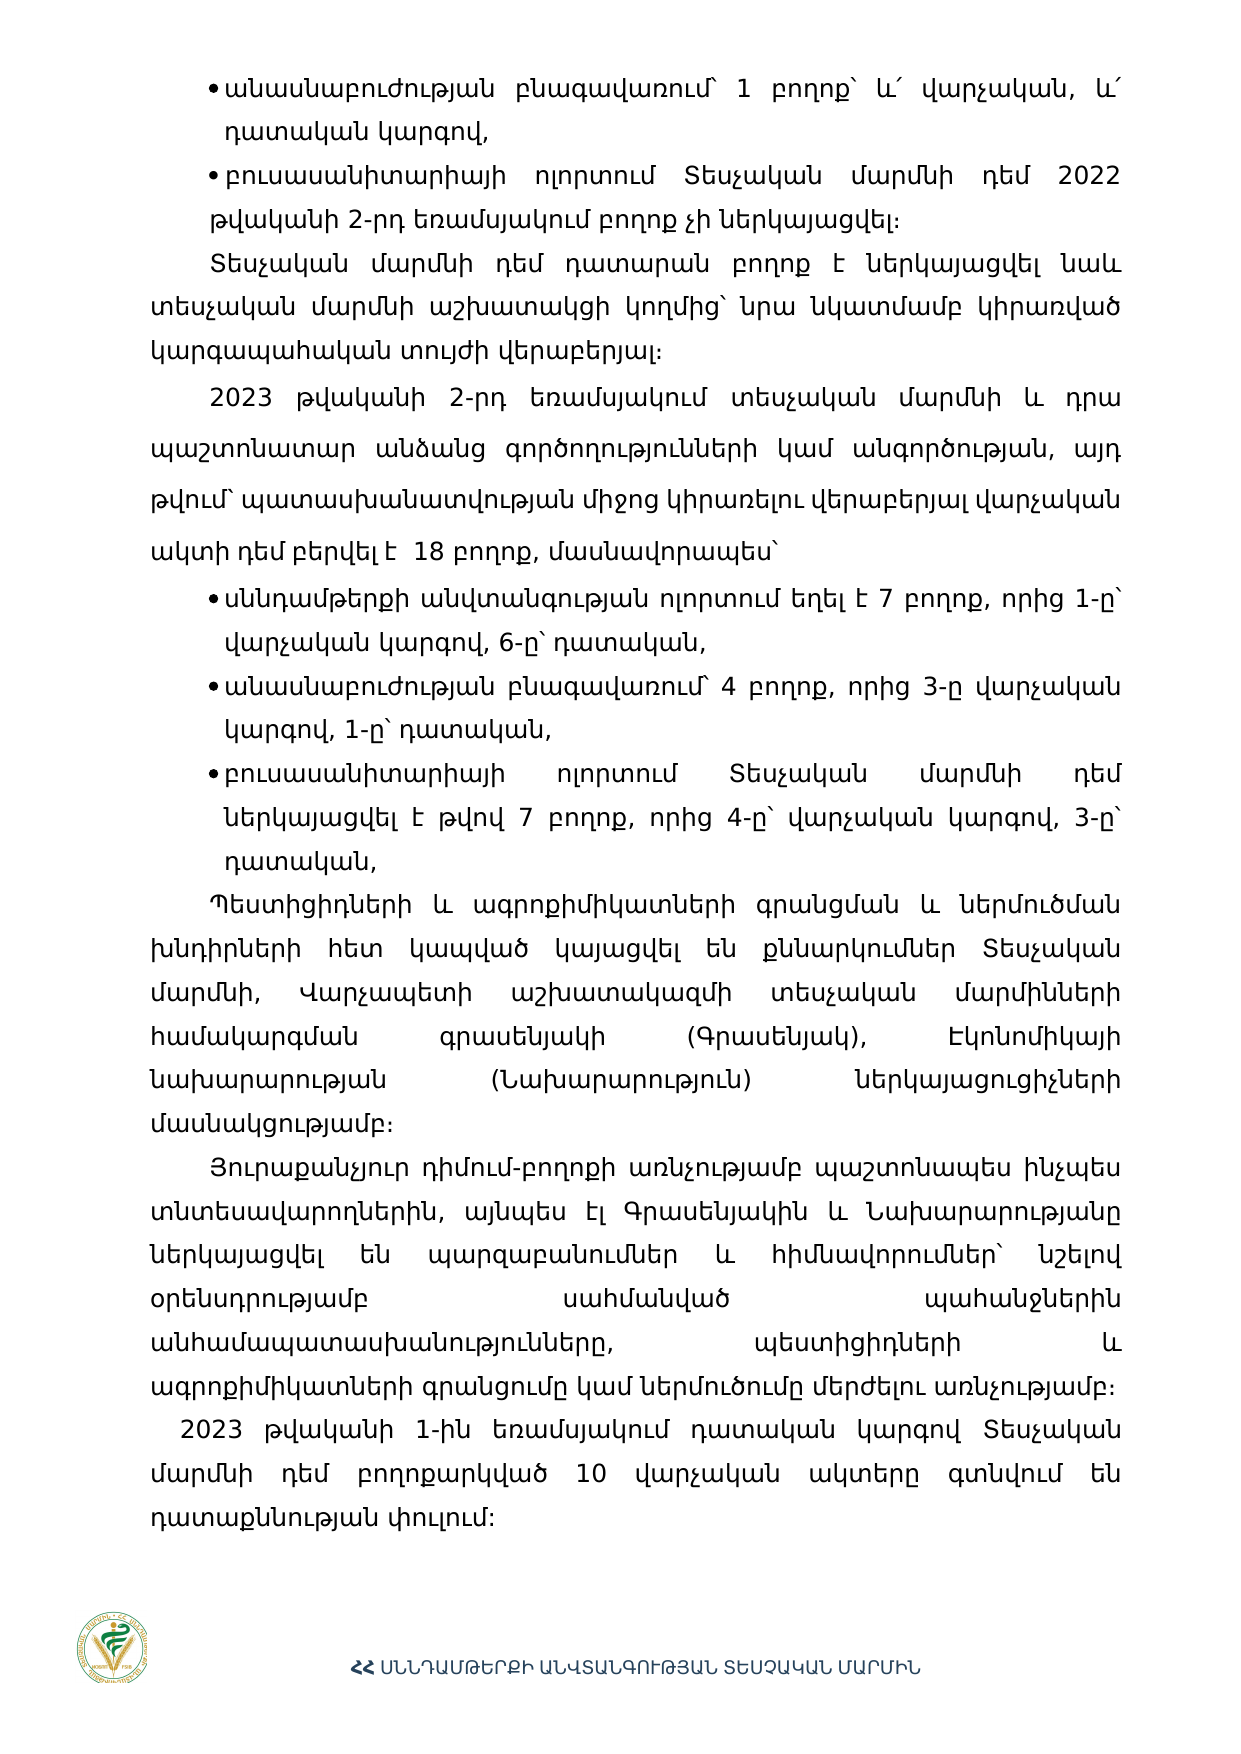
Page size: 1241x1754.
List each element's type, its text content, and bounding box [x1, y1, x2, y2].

list Տեսչական մարմնի դեմ դատարան բողոք է ներկայացվել նաև տեսչական մարմնի աշխատակցի կողմից՝ նրա նկատմամբ կիրառված կարգապահական տույժի վերաբերյալ։ [150, 249, 1122, 366]
text 2023 թվականի 1-ին եռամսյակում դատական կարգով Տեսչական մարմնի դեմ բողոքարկված 10 վարչական ակտերը գտնվում են դատաքննության փուլում: [150, 1416, 1122, 1532]
list անասնաբուժության բնագավառում՝ 1 բողոք՝ և՛ վարչական, և՛ դատական կարգով, [209, 74, 1122, 147]
list բուսասանիտարիայի ոլորտում Տեսչական մարմնի դեմ ներկայացվել է թվով 7 բողոք, որից 4-ը՝ վարչական կարգով, 3-ը՝ դատական, [209, 759, 1122, 876]
list բուսասանիտարիայի ոլորտում Տեսչական մարմնի դեմ 2022 թվականի 2-րդ եռամսյակում բողոք չի ներկայացվել։ [209, 161, 1122, 234]
text Յուրաքանչյուր դիմում-բողոքի առնչությամբ պաշտոնապես ինչպես տնտեսավարողներին, այնպես էլ Գրասենյակին և Նախարարությանը ներկայացվել են պարզաբանումներ և հիմնավորումներ՝ նշելով օրենսդրությամբ սահմանված պահանջներին անհամապատասխանությունները, պեստիցիդների և ագրոքիմիկատների գրանցումը կամ ներմուծումը մերժելու առնչությամբ։ [150, 1153, 1122, 1401]
picture [75, 1610, 147, 1683]
list 2023 թվականի 2-րդ եռամսյակում տեսչական մարմնի և դրա պաշտոնատար անձանց գործողությունների կամ անգործության, այդ թվում` պատասխանատվության միջոց կիրառելու վերաբերյալ վարչական ակտի դեմ բերվել է 18 բողոք, մասնավորապես՝ [150, 380, 1122, 567]
list սննդամթերքի անվտանգության ոլորտում եղել է 7 բողոք, որից 1-ը՝ վարչական կարգով, 6-ը՝ դատական, [209, 584, 1122, 657]
list անասնաբուժության բնագավառում՝ 4 բողոք, որից 3-ը վարչական կարգով, 1-ը՝ դատական, [209, 672, 1122, 745]
list Պեստիցիդների և ագրոքիմիկատների գրանցման և ներմուծման խնդիրների հետ կապված կայացվել են քննարկումներ Տեսչական մարմնի, Վարչապետի աշխատակազմի տեսչական մարմինների համակարգման գրասենյակի (Գրասենյակ), Էկոնոմիկայի նախարարության (Նախարարություն) ներկայացուցիչների մասնակցությամբ։ [150, 891, 1122, 1138]
